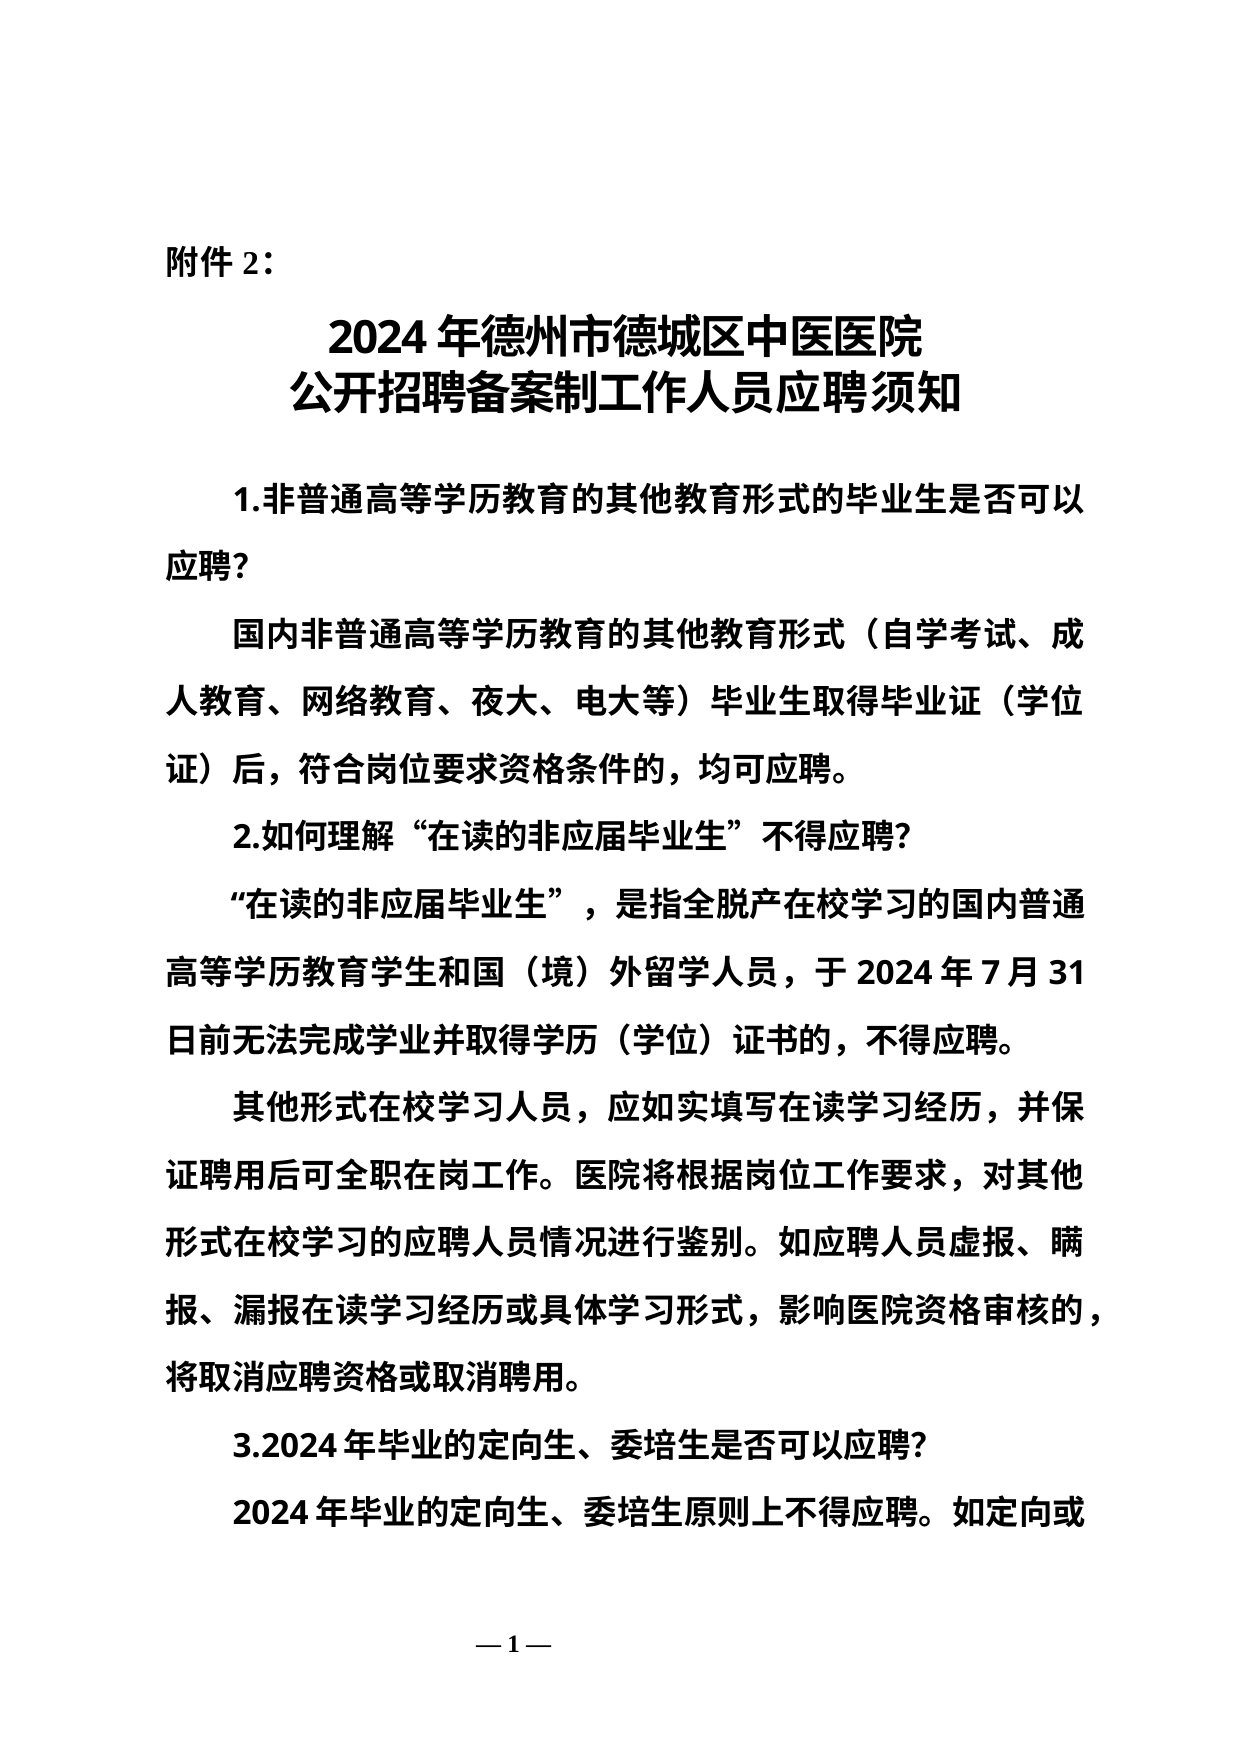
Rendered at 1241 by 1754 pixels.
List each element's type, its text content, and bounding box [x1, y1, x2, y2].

text “在读的非应届毕业生”，是指全脱产在校学习的国内普通高等学历教育学生和国（境）外留学人员，于2024年7月31日前无法完成学业并取得学历（学位）证书的，不得应聘。 [165, 878, 1087, 1062]
text 2.如何理解“在读的非应届毕业生”不得应聘？ [165, 810, 1087, 858]
text 2024年德州市德城区中医医院 [165, 308, 1087, 365]
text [165, 1486, 1087, 1534]
text 附件2： [165, 236, 1087, 284]
text 1.非普通高等学历教育的其他教育形式的毕业生是否可以应聘？ [165, 472, 1087, 588]
text 其他形式在校学习人员，应如实填写在读学习经历，并保证聘用后可全职在岗工作。医院将根据岗位工作要求，对其他形式在校学习的应聘人员情况进行鉴别。如应聘人员虚报、瞒报、漏报在读学习经历或具体学习形式，影响医院资格审核的，将取消应聘资格或取消聘用。 [165, 1081, 1087, 1399]
text 公开招聘备案制工作人员应聘须知 [165, 365, 1087, 421]
text 国内非普通高等学历教育的其他教育形式（自学考试、成人教育、网络教育、夜大、电大等）毕业生取得毕业证（学位证）后，符合岗位要求资格条件的，均可应聘。 [165, 608, 1087, 791]
text 3.2024年毕业的定向生、委培生是否可以应聘？ [165, 1418, 1087, 1467]
